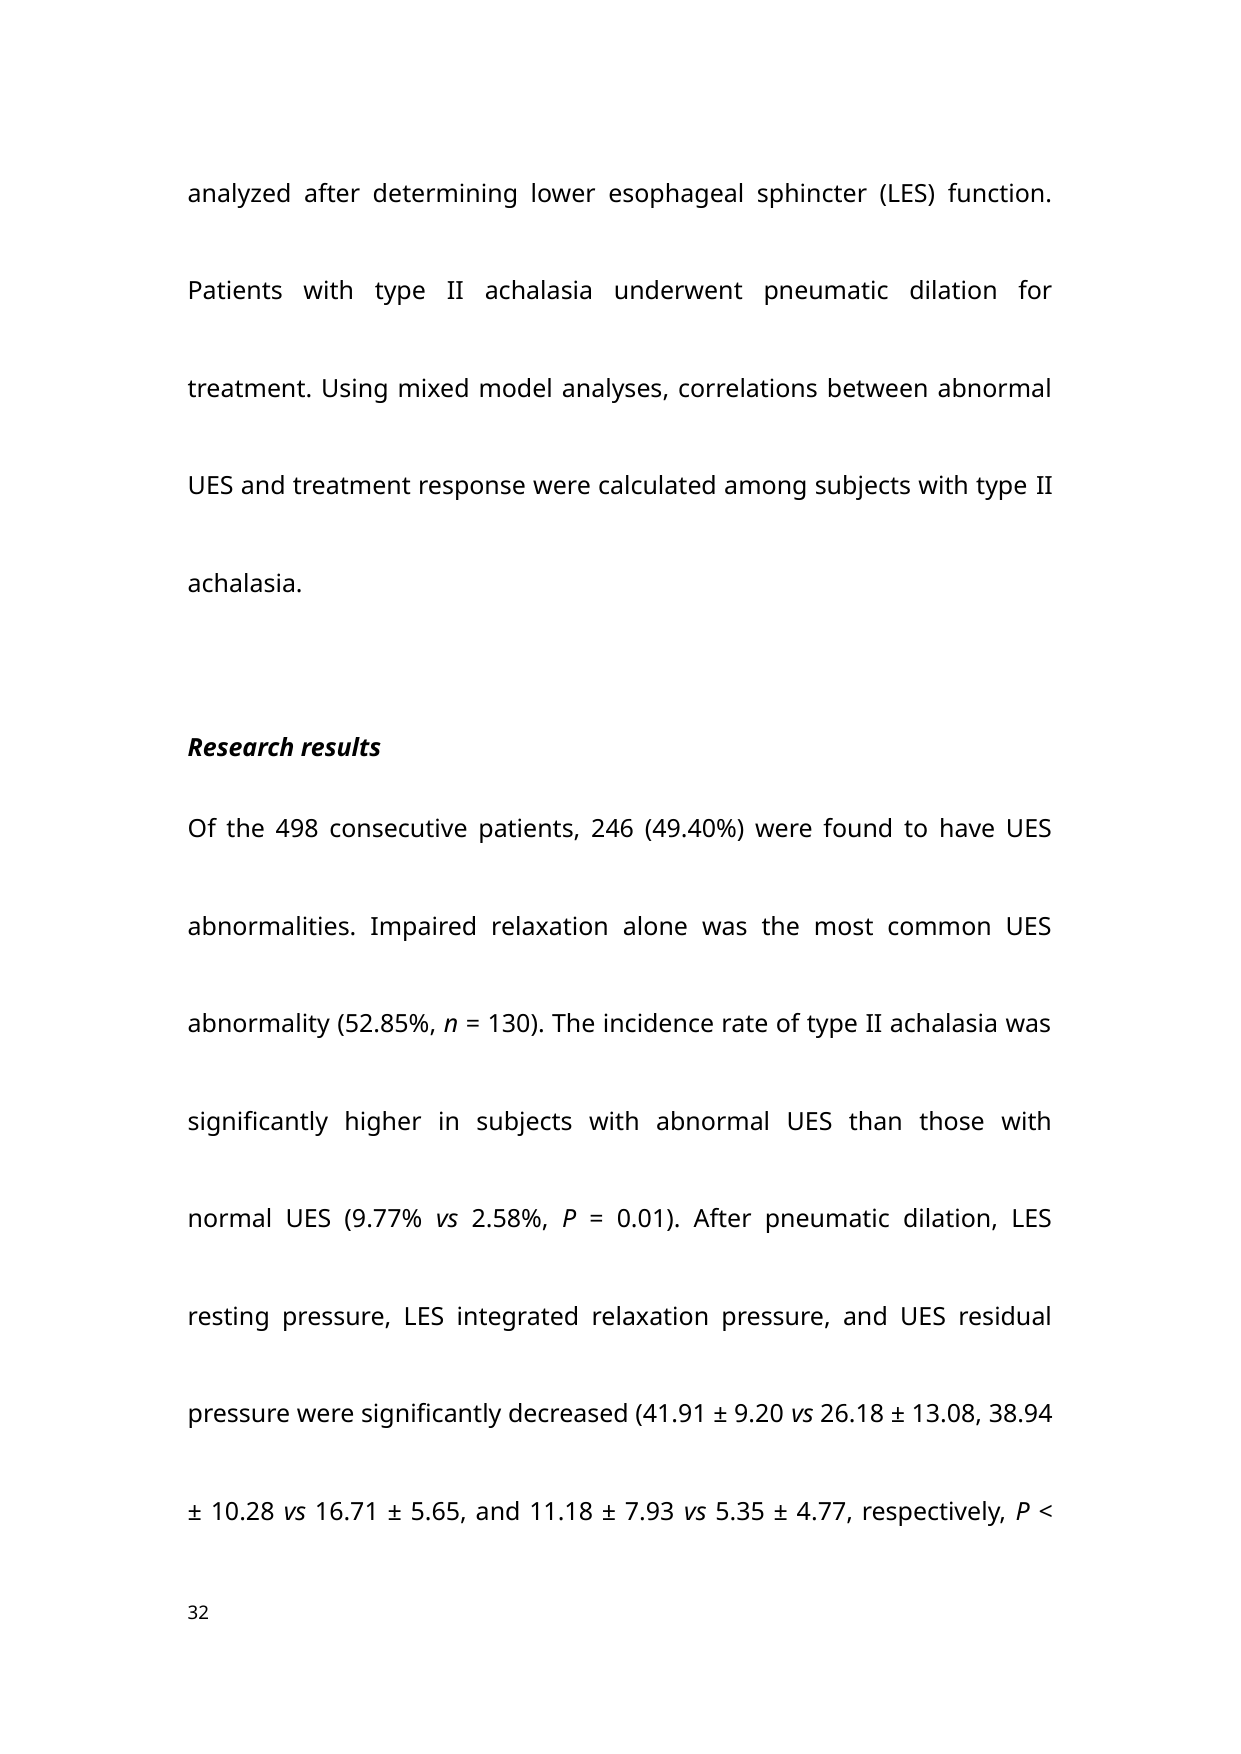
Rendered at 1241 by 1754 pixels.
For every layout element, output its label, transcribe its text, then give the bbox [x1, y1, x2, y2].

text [187, 160, 1053, 615]
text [187, 796, 1053, 1543]
text Research results [187, 714, 1053, 779]
